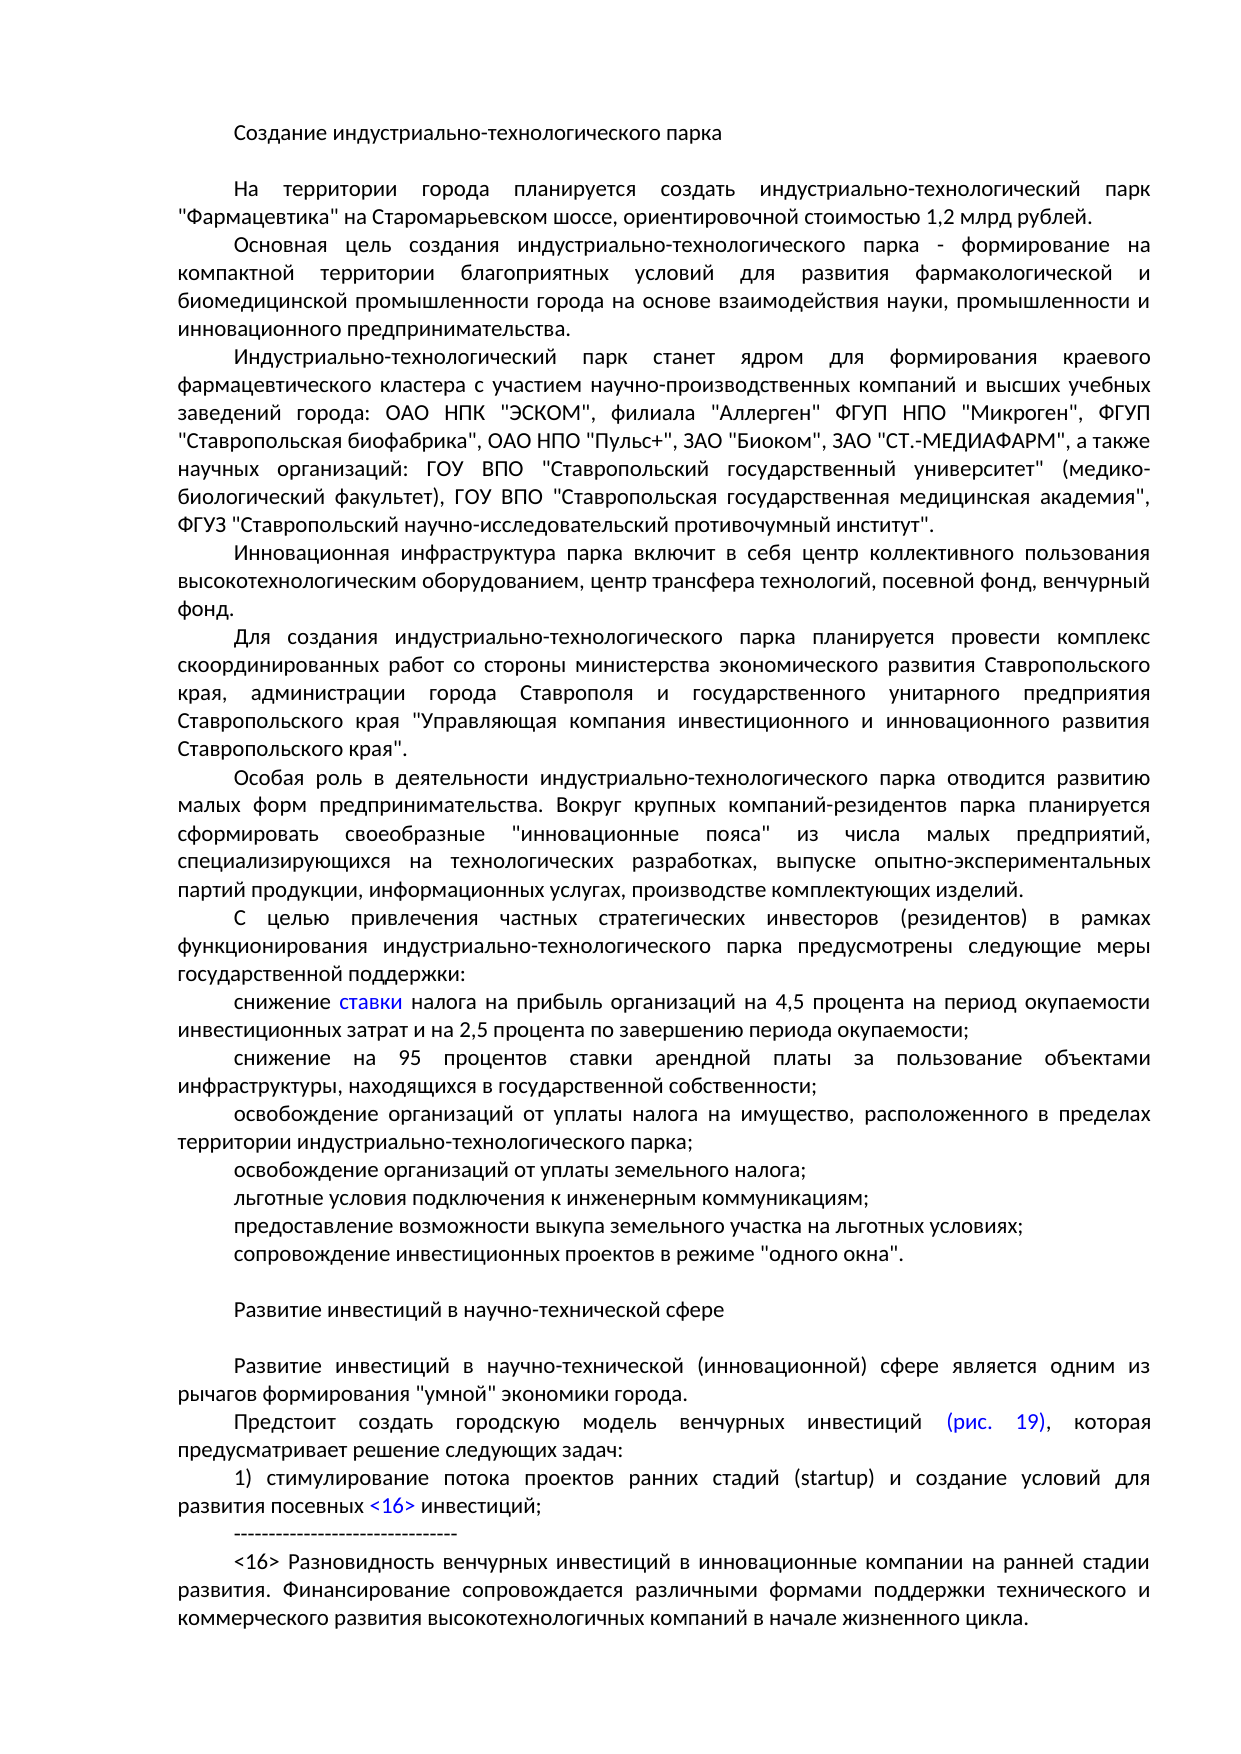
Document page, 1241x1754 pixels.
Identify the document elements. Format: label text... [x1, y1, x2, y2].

text Создание индустриально-технологического парка [177, 118, 1152, 146]
text Для создания индустриально-технологического парка планируется провести комплекс скоординированных работ со стороны министерства экономического развития Ставропольского края, администрации города Ставрополя и государственного унитарного предприятия Ставропольского края "Управляющая компания инвестиционного и инновационного развития Ставропольского края". [177, 622, 1152, 763]
text освобождение организаций от уплаты налога на имущество, расположенного в пределах территории индустриально-технологического парка; [177, 1099, 1152, 1155]
text снижение на 95 процентов ставки арендной платы за пользование объектами инфраструктуры, находящихся в государственной собственности; [177, 1043, 1152, 1099]
text Основная цель создания индустриально-технологического парка - формирование на компактной территории благоприятных условий для развития фармакологической и биомедицинской промышленности города на основе взаимодействия науки, промышленности и инновационного предпринимательства. [177, 230, 1152, 342]
text Развитие инвестиций в научно-технической (инновационной) сфере является одним из рычагов формирования "умной" экономики города. [177, 1351, 1152, 1407]
text льготные условия подключения к инженерным коммуникациям; [177, 1183, 1152, 1211]
text -------------------------------- [177, 1519, 1152, 1547]
text сопровождение инвестиционных проектов в режиме "одного окна". [177, 1239, 1152, 1267]
text Предстоит создать городскую модель венчурных инвестиций (рис. 19), которая предусматривает решение следующих задач: [177, 1407, 1152, 1463]
text освобождение организаций от уплаты земельного налога; [177, 1155, 1152, 1183]
text Инновационная инфраструктура парка включит в себя центр коллективного пользования высокотехнологическим оборудованием, центр трансфера технологий, посевной фонд, венчурный фонд. [177, 538, 1152, 622]
text С целью привлечения частных стратегических инвесторов (резидентов) в рамках функционирования индустриально-технологического парка предусмотрены следующие меры государственной поддержки: [177, 903, 1152, 987]
text снижение ставки налога на прибыль организаций на 4,5 процента на период окупаемости инвестиционных затрат и на 2,5 процента по завершению периода окупаемости; [177, 987, 1152, 1043]
text Особая роль в деятельности индустриально-технологического парка отводится развитию малых форм предпринимательства. Вокруг крупных компаний-резидентов парка планируется сформировать своеобразные "инновационные пояса" из числа малых предприятий, специализирующихся на технологических разработках, выпуске опытно-экспериментальных партий продукции, информационных услугах, производстве комплектующих изделий. [177, 763, 1152, 903]
text предоставление возможности выкупа земельного участка на льготных условиях; [177, 1211, 1152, 1239]
text Индустриально-технологический парк станет ядром для формирования краевого фармацевтического кластера с участием научно-производственных компаний и высших учебных заведений города: ОАО НПК "ЭСКОМ", филиала "Аллерген" ФГУП НПО "Микроген", ФГУП "Ставропольская биофабрика", ОАО НПО "Пульс+", ЗАО "Биоком", ЗАО "СТ.-МЕДИАФАРМ", а также научных организаций: ГОУ ВПО "Ставропольский государственный университет" (медико-биологический факультет), ГОУ ВПО "Ставропольская государственная медицинская академия", ФГУЗ "Ставропольский научно-исследовательский противочумный институт". [177, 342, 1152, 538]
text Развитие инвестиций в научно-технической сфере [177, 1295, 1152, 1323]
text На территории города планируется создать индустриально-технологический парк "Фармацевтика" на Старомарьевском шоссе, ориентировочной стоимостью 1,2 млрд рублей. [177, 174, 1152, 230]
text 1) стимулирование потока проектов ранних стадий (startup) и создание условий для развития посевных <16> инвестиций; [177, 1463, 1152, 1519]
text <16> Разновидность венчурных инвестиций в инновационные компании на ранней стадии развития. Финансирование сопровождается различными формами поддержки технического и коммерческого развития высокотехнологичных компаний в начале жизненного цикла. [177, 1547, 1152, 1631]
